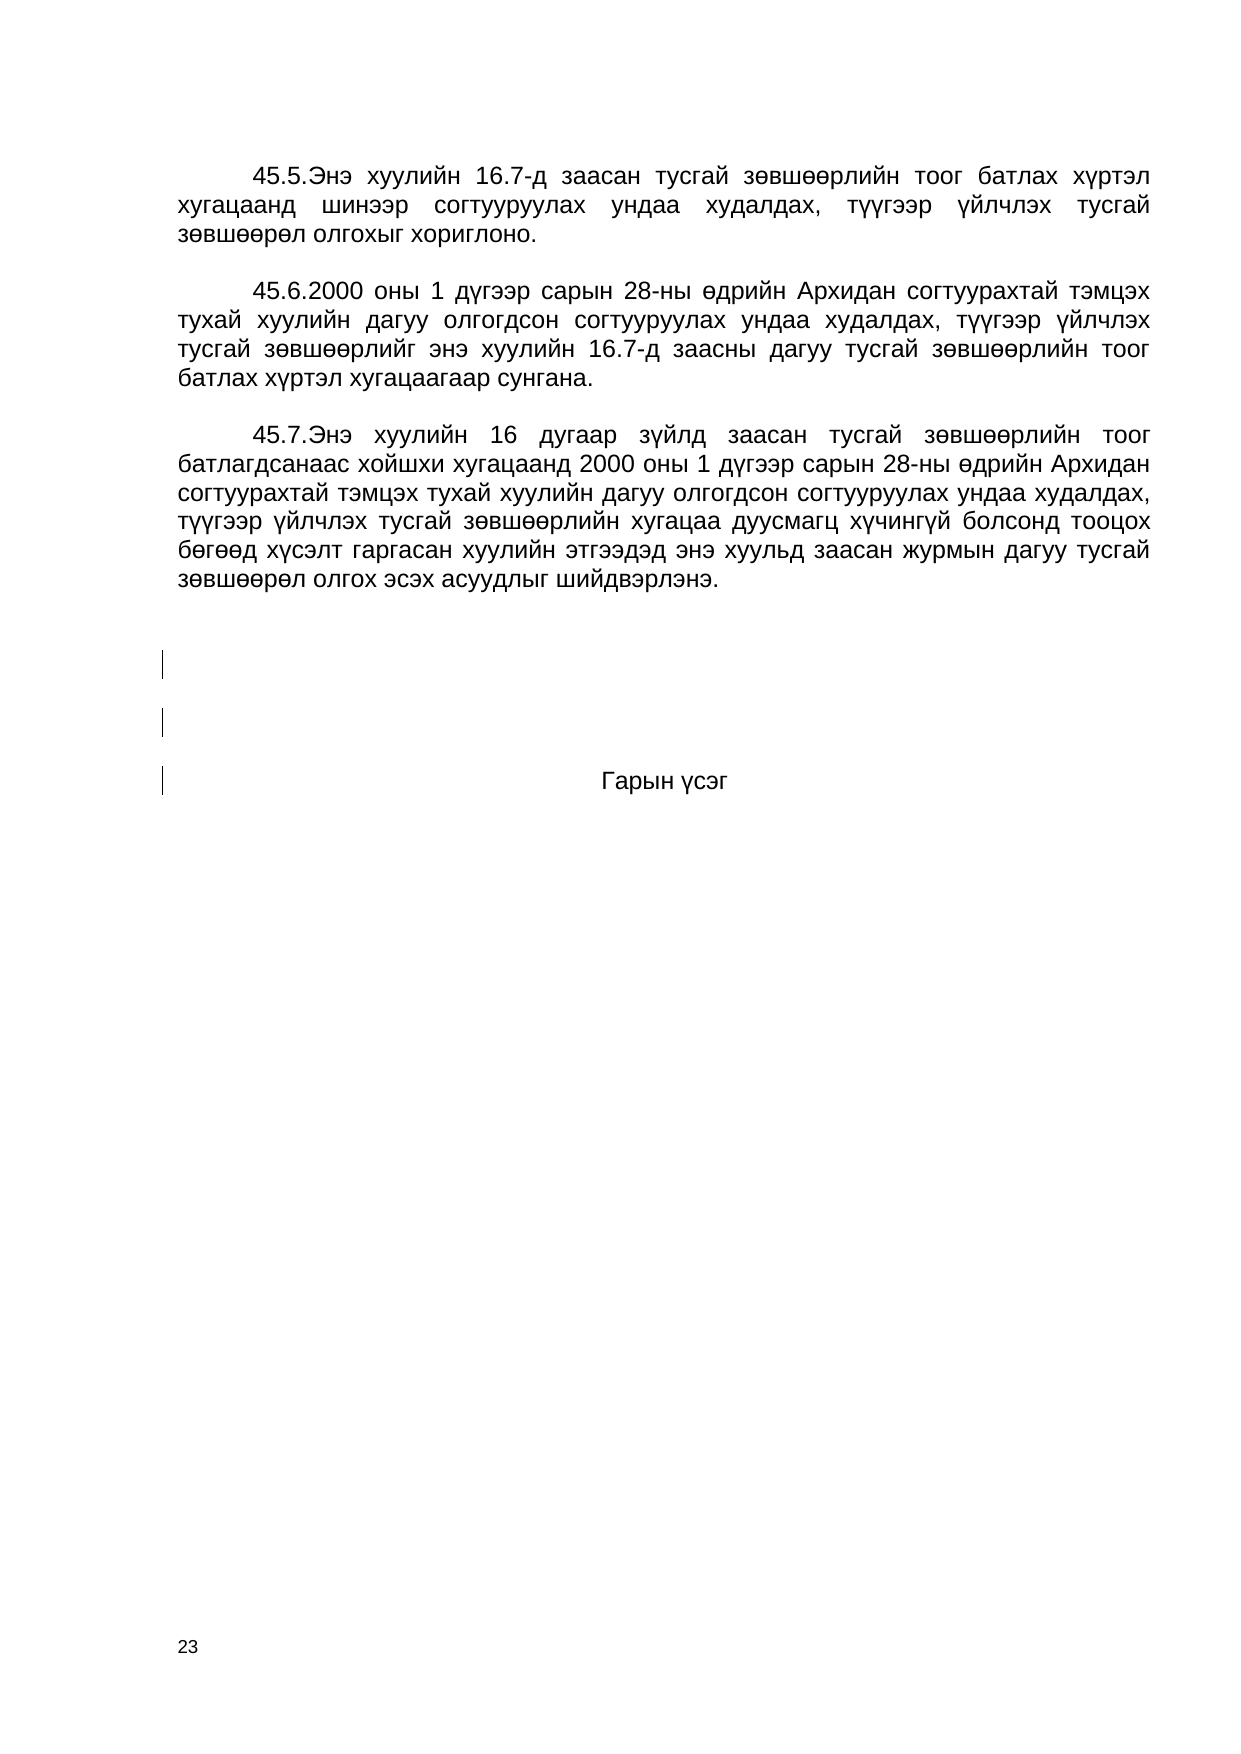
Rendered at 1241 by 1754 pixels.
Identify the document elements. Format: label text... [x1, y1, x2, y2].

text 45.6.2000 оны 1 дүгээр сарын 28-ны өдрийн Архидан согтуурахтай тэмцэх тухай хуулийн дагуу олгогдсон согтууруулах ундаа худалдах, түүгээр үйлчлэх тусгай зөвшөөрлийг энэ хуулийн 16.7-д заасны дагуу тусгай зөвшөөрлийн тоог батлах хүртэл хугацаагаар сунгана. [177, 276, 1152, 391]
text 45.5.Энэ хуулийн 16.7-д заасан тусгай зөвшөөрлийн тоог батлах хүртэл хугацаанд шинээр согтууруулах ундаа худалдах, түүгээр үйлчлэх тусгай зөвшөөрөл олгохыг хориглоно. [177, 161, 1152, 247]
text Гарын үсэг [177, 766, 1152, 795]
text 45.7.Энэ хуулийн 16 дугаар зүйлд заасан тусгай зөвшөөрлийн тоог батлагдсанаас хойшхи хугацаанд 2000 оны 1 дүгээр сарын 28-ны өдрийн Архидан согтуурахтай тэмцэх тухай хуулийн дагуу олгогдсон согтууруулах ундаа худалдах, түүгээр үйлчлэх тусгай зөвшөөрлийн хугацаа дуусмагц хүчингүй болсонд тооцох бөгөөд хүсэлт гаргасан хуулийн этгээдэд энэ хуульд заасан журмын дагуу тусгай зөвшөөрөл олгох эсэх асуудлыг шийдвэрлэнэ. [177, 420, 1152, 592]
